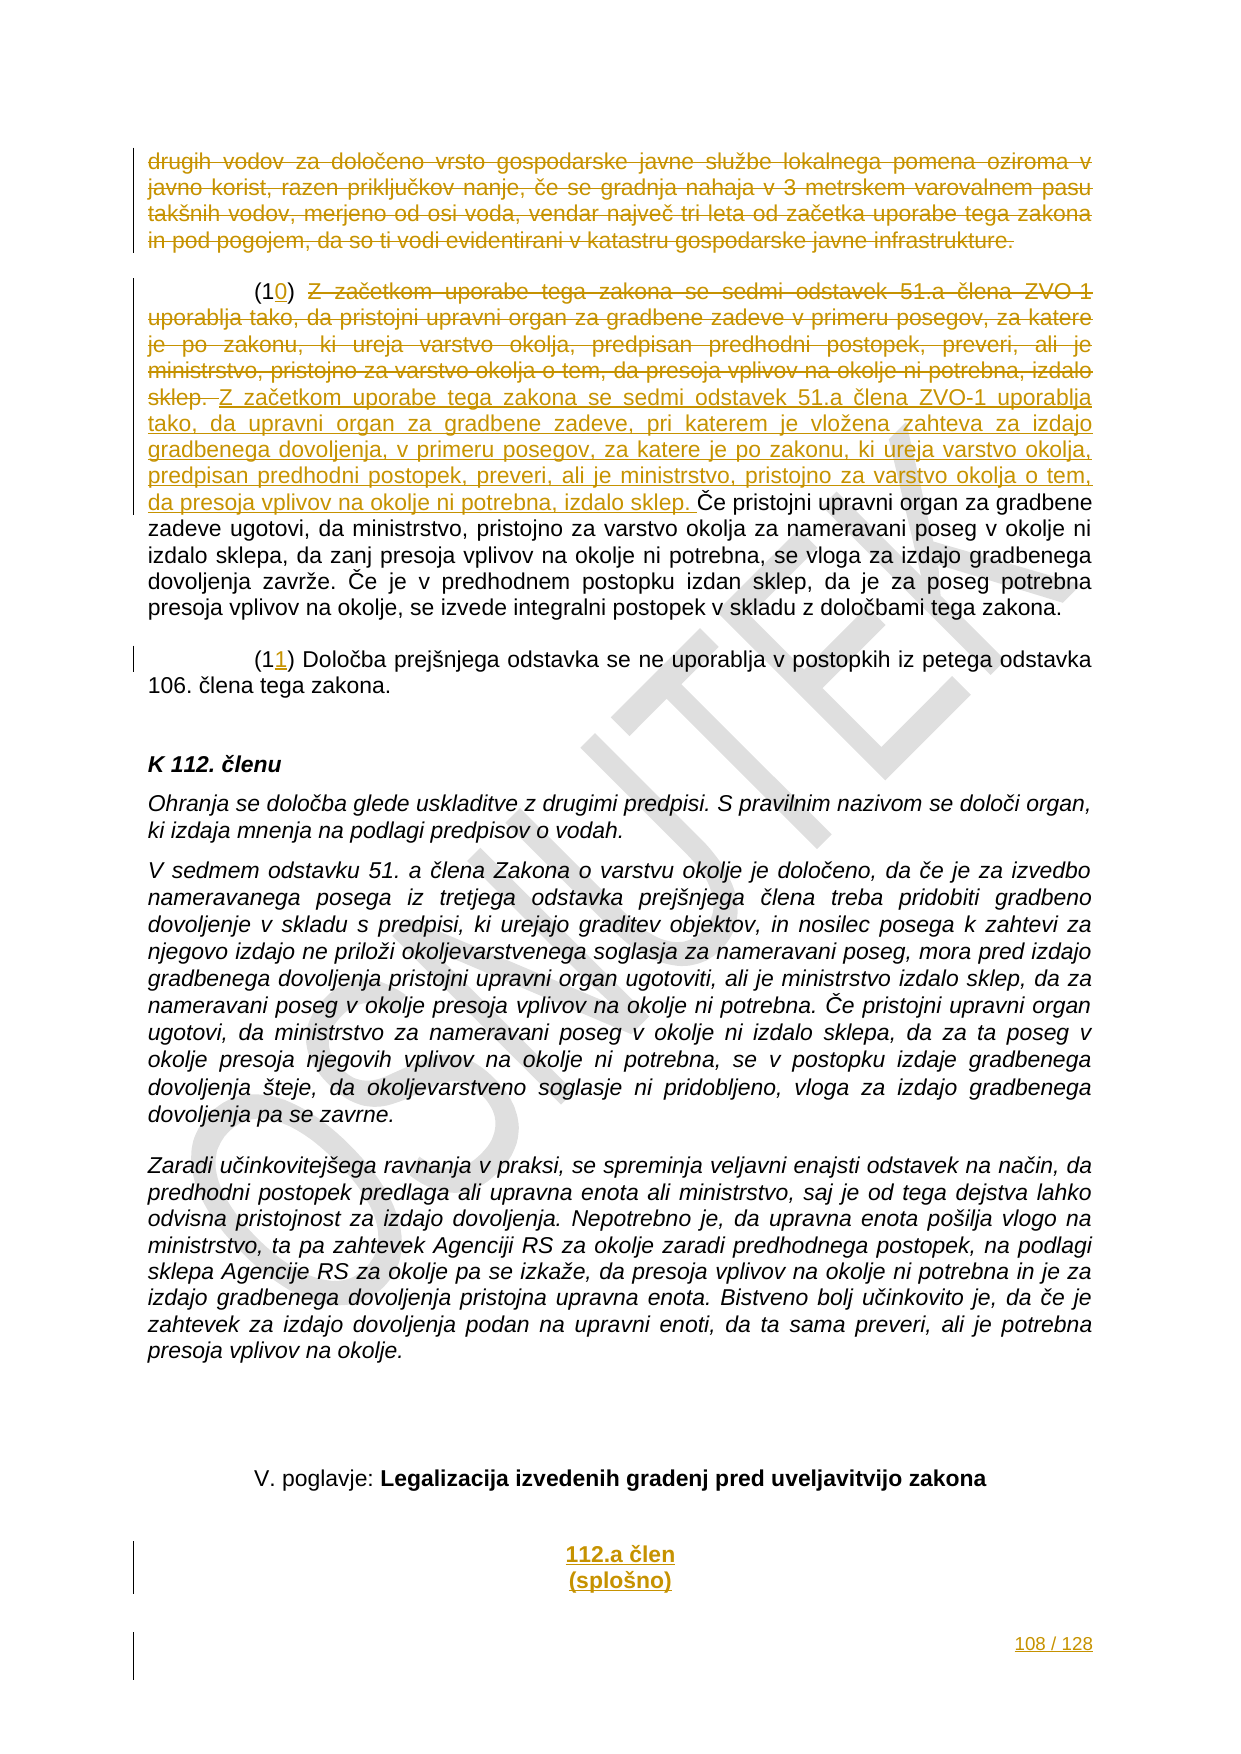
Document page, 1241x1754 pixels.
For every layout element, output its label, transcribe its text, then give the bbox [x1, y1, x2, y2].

text V. poglavje: Legalizacija izvedenih gradenj pred uveljavitvijo zakona [148, 1465, 1093, 1491]
text (1) Določba prejšnjega odstavka se ne uporablja v postopkih iz petega odstavka 106. člena tega zakona. [148, 646, 1093, 698]
text Ohranja se določba glede uskladitve z drugimi predpisi. S pravilnim nazivom se določi organ, ki izdaja mnenja na podlagi predpisov o vodah. [148, 790, 1093, 844]
text (1) Če pristojni upravni organ za gradbene zadeve ugotovi, da ministrstvo, pristojno za varstvo okolja za nameravani poseg v okolje ni izdalo sklepa, da zanj presoja vplivov na okolje ni potrebna, se vloga za izdajo gradbenega dovoljenja zavrže. Če je v predhodnem postopku izdan sklep, da je za poseg potrebna presoja vplivov na okolje, se izvede integralni postopek v skladu z določbami tega zakona. [148, 486, 1093, 621]
text (1) Če pristojni upravni organ za gradbene zadeve ugotovi, da ministrstvo, pristojno za varstvo okolja za nameravani poseg v okolje ni izdalo sklepa, da zanj presoja vplivov na okolje ni potrebna, se vloga za izdajo gradbenega dovoljenja zavrže. Če je v predhodnem postopku izdan sklep, da je za poseg potrebna presoja vplivov na okolje, se izvede integralni postopek v skladu z določbami tega zakona. [148, 434, 1093, 485]
text V sedmem odstavku 51. a člena Zakona o varstvu okolje je določeno, da če je za izvedbo nameravanega posega iz tretjega odstavka prejšnjega člena treba pridobiti gradbeno dovoljenje v skladu s predpisi, ki urejajo graditev objektov, in nosilec posega k zahtevi za njegovo izdajo ne priloži okoljevarstvenega soglasja za nameravani poseg, mora pred izdajo gradbenega dovoljenja pristojni upravni organ ugotoviti, ali je ministrstvo izdalo sklep, da za nameravani poseg v okolje presoja vplivov na okolje ni potrebna. Če pristojni upravni organ ugotovi, da ministrstvo za nameravani poseg v okolje ni izdalo sklepa, da za ta poseg v okolje presoja njegovih vplivov na okolje ni potrebna, se v postopku izdaje gradbenega dovoljenja šteje, da okoljevarstveno soglasje ni pridobljeno, vloga za izdajo gradbenega dovoljenja pa se zavrne. [148, 857, 1093, 1127]
text (1) Če pristojni upravni organ za gradbene zadeve ugotovi, da ministrstvo, pristojno za varstvo okolja za nameravani poseg v okolje ni izdalo sklepa, da zanj presoja vplivov na okolje ni potrebna, se vloga za izdajo gradbenega dovoljenja zavrže. Če je v predhodnem postopku izdan sklep, da je za poseg potrebna presoja vplivov na okolje, se izvede integralni postopek v skladu z določbami tega zakona. [148, 320, 1093, 371]
text (1) Če pristojni upravni organ za gradbene zadeve ugotovi, da ministrstvo, pristojno za varstvo okolja za nameravani poseg v okolje ni izdalo sklepa, da zanj presoja vplivov na okolje ni potrebna, se vloga za izdajo gradbenega dovoljenja zavrže. Če je v predhodnem postopku izdan sklep, da je za poseg potrebna presoja vplivov na okolje, se izvede integralni postopek v skladu z določbami tega zakona. [148, 278, 1093, 319]
text (1) Če pristojni upravni organ za gradbene zadeve ugotovi, da ministrstvo, pristojno za varstvo okolja za nameravani poseg v okolje ni izdalo sklepa, da zanj presoja vplivov na okolje ni potrebna, se vloga za izdajo gradbenega dovoljenja zavrže. Če je v predhodnem postopku izdan sklep, da je za poseg potrebna presoja vplivov na okolje, se izvede integralni postopek v skladu z določbami tega zakona. [148, 373, 1093, 433]
text Zaradi učinkovitejšega ravnanja v praksi, se spreminja veljavni enajsti odstavek na način, da predhodni postopek predlaga ali upravna enota ali ministrstvo, saj je od tega dejstva lahko odvisna pristojnost za izdajo dovoljenja. Nepotrebno je, da upravna enota pošilja vlogo na ministrstvo, ta pa zahtevek Agenciji RS za okolje zaradi predhodnega postopek, na podlagi sklepa Agencije RS za okolje pa se izkaže, da presoja vplivov na okolje ni potrebna in je za izdajo gradbenega dovoljenja pristojna upravna enota. Bistveno bolj učinkovito je, da če je zahtevek za izdajo dovoljenja podan na upravni enoti, da ta sama preveri, ali je potrebna presoja vplivov na okolje. [148, 1152, 1093, 1363]
text K 112. členu [148, 750, 1093, 777]
